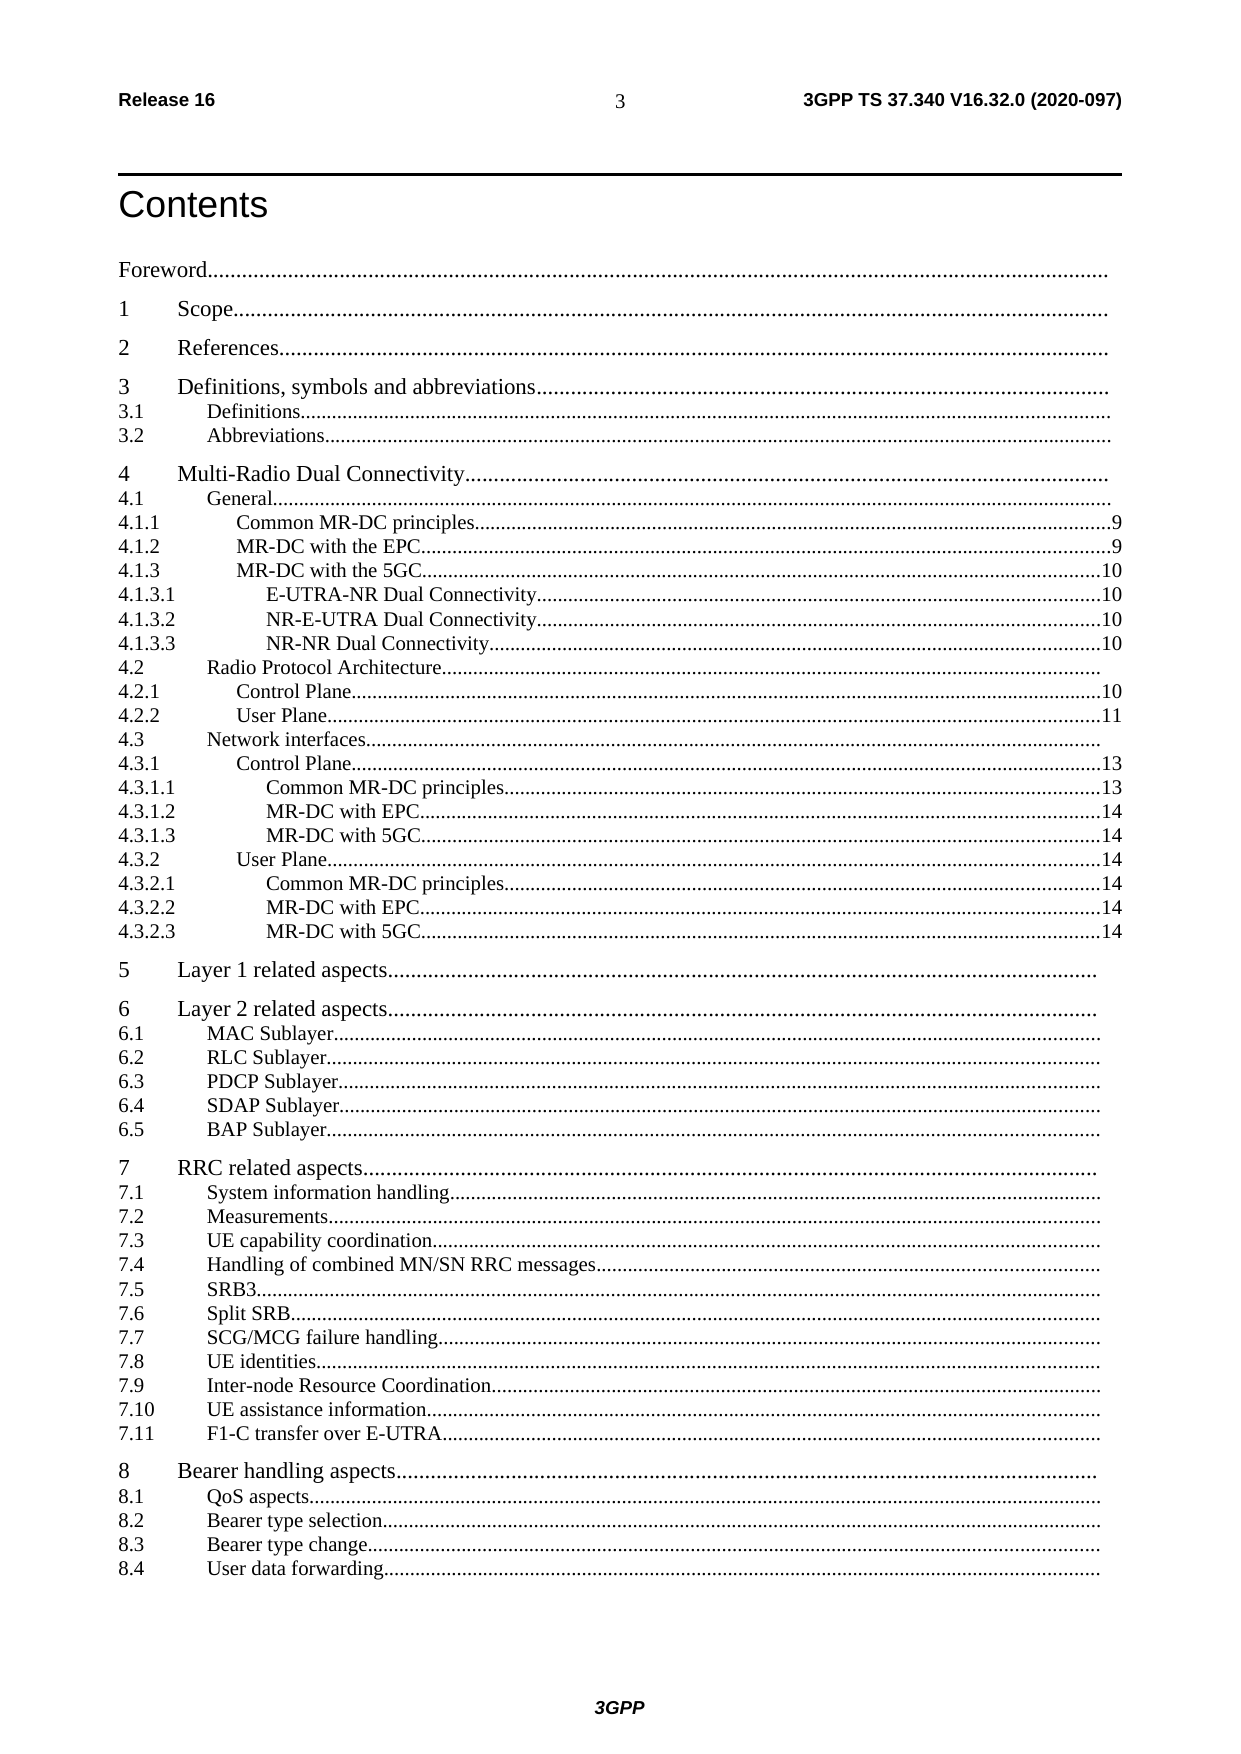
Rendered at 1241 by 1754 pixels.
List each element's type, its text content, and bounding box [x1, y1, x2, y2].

text 7.9 Inter-node Resource Coordination 21 [118, 1373, 1078, 1397]
text 6.3 PDCP Sublayer 16 [118, 1069, 1078, 1093]
text 6.2 RLC Sublayer 15 [118, 1045, 1078, 1069]
text 4.3.1.3 MR-DC with 5GC 14 [118, 823, 1122, 847]
text 7 RRC related aspects 16 [118, 1154, 1078, 1180]
text Contents [118, 176, 1122, 225]
text 4.2.2 User Plane 11 [118, 703, 1122, 727]
text 7.7 SCG/MCG failure handling 20 [118, 1324, 1078, 1349]
text 8.3 Bearer type change 23 [118, 1532, 1078, 1556]
text 4.3.2.2 MR-DC with EPC 14 [118, 895, 1122, 919]
text 8 Bearer handling aspects 21 [118, 1457, 1078, 1484]
text 6.1 MAC Sublayer 15 [118, 1021, 1078, 1045]
text 3 Definitions, symbols and abbreviations 7 [118, 373, 1078, 399]
text 4.1.2 MR-DC with the EPC 9 [118, 534, 1122, 558]
text 7.4 Handling of combined MN/SN RRC messages 19 [118, 1252, 1078, 1276]
text 4.1.3.1 E-UTRA-NR Dual Connectivity 10 [118, 582, 1122, 606]
text 8.1 QoS aspects 21 [118, 1484, 1078, 1508]
text 4.3.1.2 MR-DC with EPC 14 [118, 799, 1122, 823]
text 4.2 Radio Protocol Architecture 10 [118, 654, 1078, 679]
text 6 Layer 2 related aspects 15 [118, 995, 1078, 1021]
text 4.1 General 9 [118, 486, 1078, 510]
text Foreword 5 [118, 256, 1078, 283]
text 4.3 Network interfaces 13 [118, 727, 1078, 751]
text 4.1.3.3 NR-NR Dual Connectivity 10 [118, 631, 1122, 654]
text 6.5 BAP Sublayer 16 [118, 1117, 1078, 1141]
text 4.1.3.2 NR-E-UTRA Dual Connectivity 10 [118, 606, 1122, 631]
text 4 Multi-Radio Dual Connectivity 9 [118, 460, 1078, 486]
text 8.2 Bearer type selection 23 [118, 1508, 1078, 1532]
text 4.3.2.1 Common MR-DC principles 14 [118, 871, 1122, 895]
text 4.1.3 MR-DC with the 5GC 10 [118, 558, 1122, 582]
text 7.5 SRB3 19 [118, 1276, 1078, 1301]
text 1 Scope 6 [118, 295, 1078, 321]
text 4.3.1.1 Common MR-DC principles 13 [118, 775, 1122, 799]
text 5 Layer 1 related aspects 15 [118, 956, 1078, 982]
text 7.2 Measurements 16 [118, 1204, 1078, 1228]
text 7.11 F1-C transfer over E-UTRA 21 [118, 1421, 1078, 1445]
text 7.6 Split SRB 19 [118, 1301, 1078, 1324]
text 3.1 Definitions 7 [118, 399, 1078, 423]
text 4.1.1 Common MR-DC principles 9 [118, 510, 1122, 534]
text 7.3 UE capability coordination 18 [118, 1228, 1078, 1252]
text 3.2 Abbreviations 8 [118, 423, 1078, 447]
text 2 References 6 [118, 334, 1078, 360]
text 7.8 UE identities 21 [118, 1349, 1078, 1373]
text 7.1 System information handling 16 [118, 1180, 1078, 1204]
text 4.3.2 User Plane 14 [118, 847, 1122, 871]
text 6.4 SDAP Sublayer 16 [118, 1093, 1078, 1117]
text 4.2.1 Control Plane 10 [118, 679, 1122, 703]
text 4.3.2.3 MR-DC with 5GC 14 [118, 919, 1122, 943]
text 4.3.1 Control Plane 13 [118, 751, 1122, 775]
text 8.4 User data forwarding 24 [118, 1556, 1078, 1580]
text 7.10 UE assistance information 21 [118, 1397, 1078, 1421]
